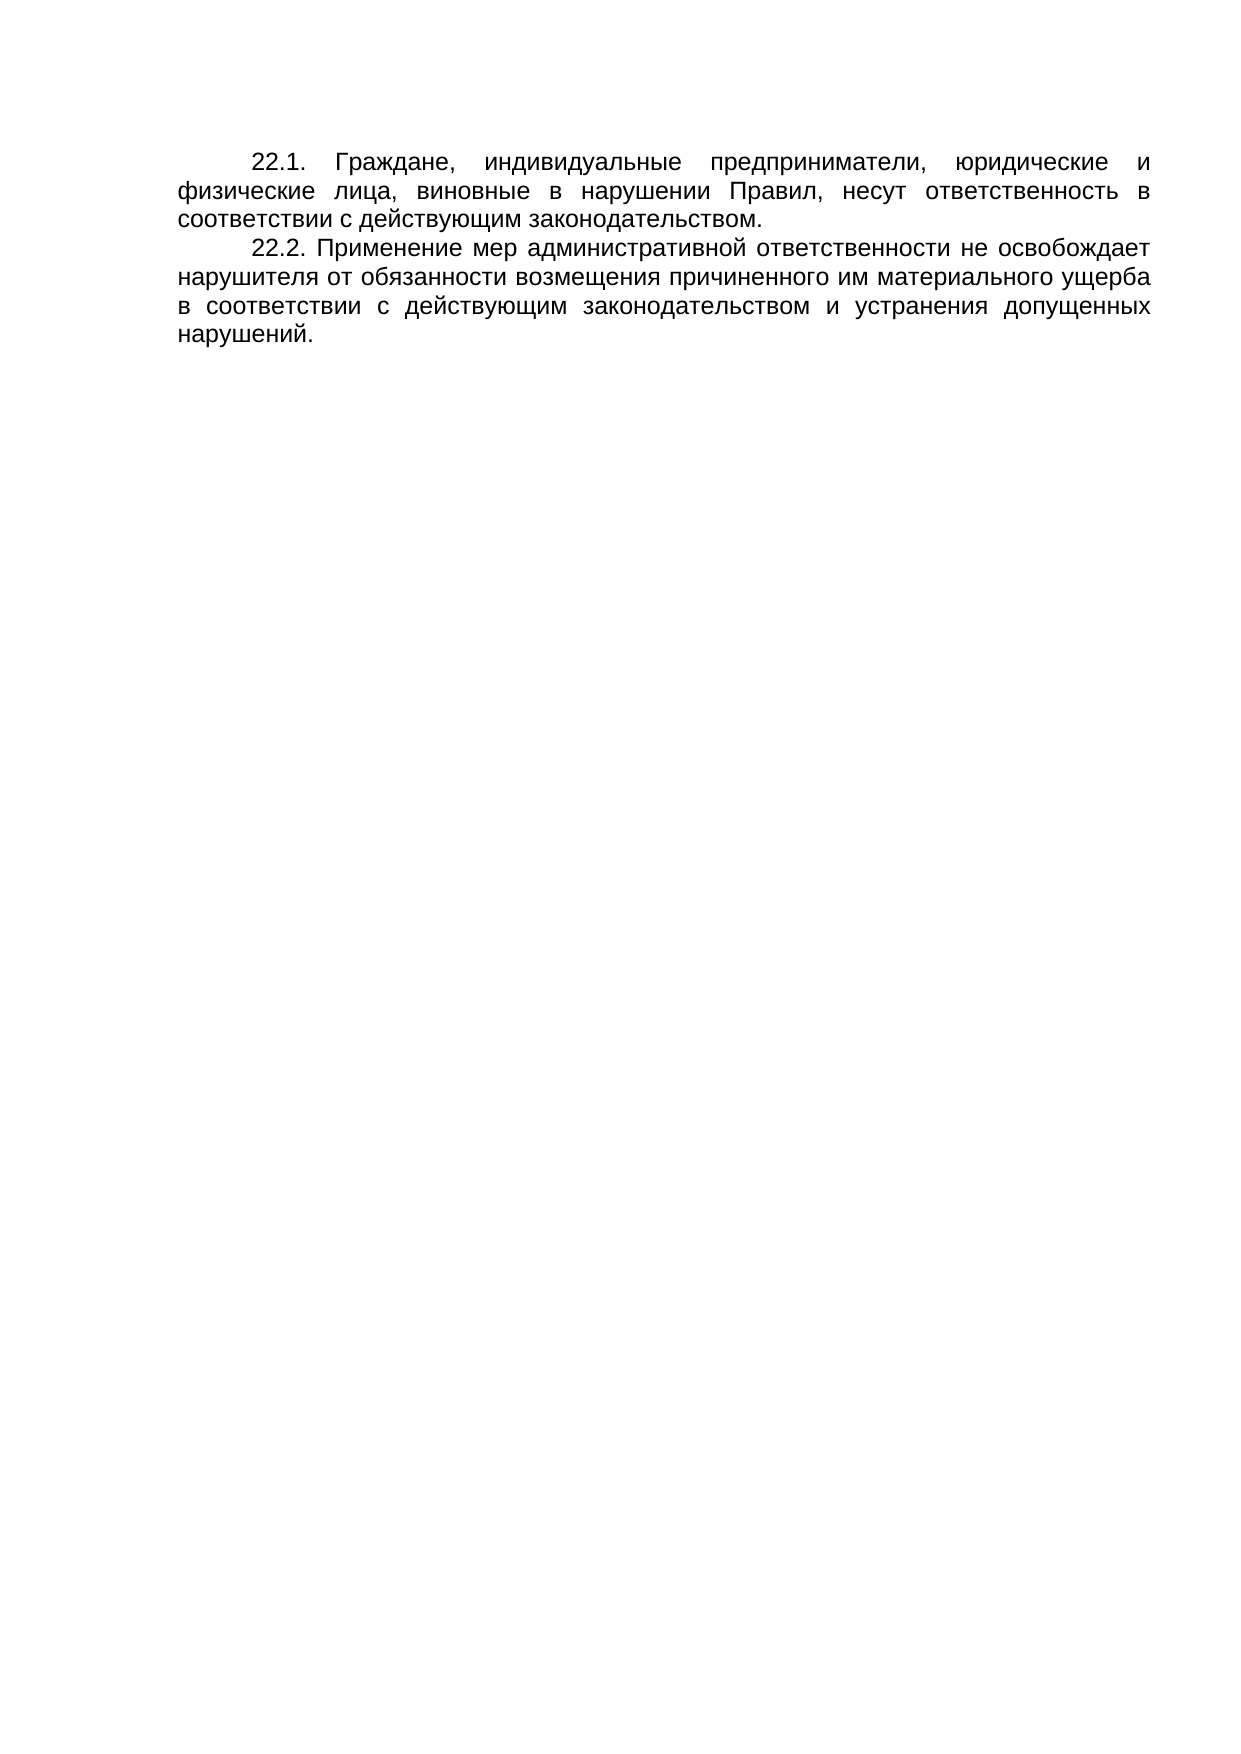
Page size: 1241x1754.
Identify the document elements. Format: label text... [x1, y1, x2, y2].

text 22.1. Граждане, индивидуальные предприниматели, юридические и физические лица, виновные в нарушении Правил, несут ответственность в соответствии с действующим законодательством. [177, 147, 1152, 233]
text 22.2. Применение мер административной ответственности не освобождает нарушителя от обязанности возмещения причиненного им материального ущерба в соответствии с действующим законодательством и устранения допущенных нарушений. [177, 233, 1152, 348]
